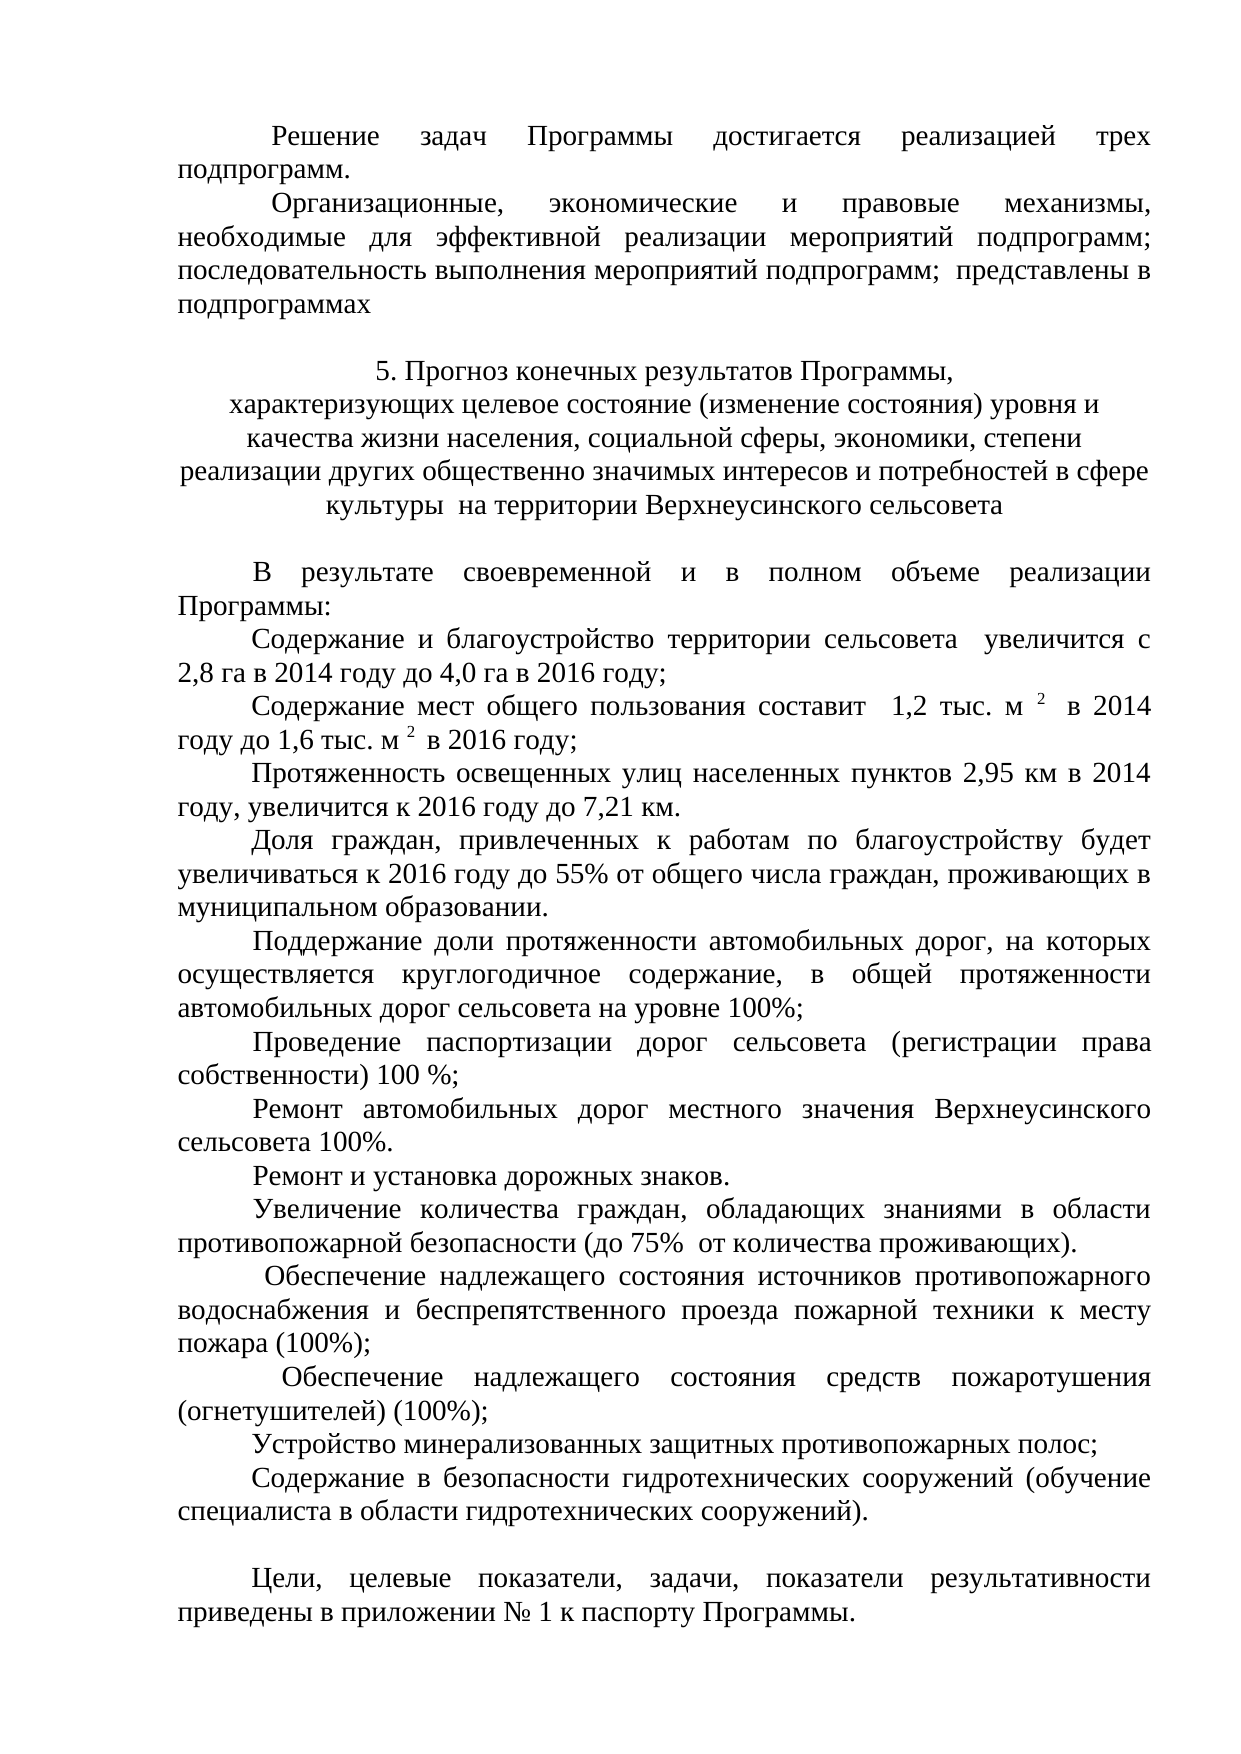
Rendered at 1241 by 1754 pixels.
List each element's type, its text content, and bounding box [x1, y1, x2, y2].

text В результате своевременной и в полном объеме реализации Программы: [177, 554, 1152, 621]
text Обеспечение надлежащего состояния источников противопожарного водоснабжения и беспрепятственного проезда пожарной техники к месту пожара (100%); [177, 1258, 1152, 1359]
text Ремонт автомобильных дорог местного значения Верхнеусинского сельсовета 100%. [177, 1091, 1152, 1158]
list характеризующих целевое состояние (изменение состояния) уровня и качества жизни населения, социальной сферы, экономики, степени реализации других общественно значимых интересов и потребностей в сфере культуры на территории Верхнеусинского сельсовета [177, 386, 1152, 521]
text Поддержание доли протяженности автомобильных дорог, на которых осуществляется круглогодичное содержание, в общей протяженности автомобильных дорог сельсовета на уровне 100%; [177, 923, 1152, 1024]
text Содержание в безопасности гидротехнических сооружений (обучение специалиста в области гидротехнических сооружений). [177, 1460, 1152, 1527]
text Содержание и благоустройство территории сельсовета увеличится с в 2014 году до в 2016 году; [177, 621, 1152, 688]
text Цели, целевые показатели, задачи, показатели результативности приведены в приложении № 1 к паспорту Программы. [177, 1560, 1152, 1627]
list 5. Прогноз конечных результатов Программы, [177, 353, 1152, 386]
text Решение задач Программы достигается реализацией трех подпрограмм. [177, 118, 1152, 185]
text Организационные, экономические и правовые механизмы, необходимые для эффективной реализации мероприятий подпрограмм; последовательность выполнения мероприятий подпрограмм; представлены в подпрограммах [177, 185, 1152, 319]
text Протяженность освещенных улиц населенных пунктов в 2014 году, увеличится к 2016 году до . [177, 755, 1152, 822]
text Ремонт и установка дорожных знаков. [177, 1158, 1152, 1191]
text Устройство минерализованных защитных противопожарных полос; [177, 1426, 1152, 1460]
text Содержание мест общего пользования составит 1,2 тыс. м 2 в 2014 году до 1,6 тыс. м 2 в 2016 году; [177, 688, 1152, 755]
text Проведение паспортизации дорог сельсовета (регистрации права собственности) 100 %; [177, 1024, 1152, 1091]
text Доля граждан, привлеченных к работам по благоустройству будет увеличиваться к 2016 году до 55% от общего числа граждан, проживающих в муниципальном образовании. [177, 822, 1152, 923]
text Обеспечение надлежащего состояния средств пожаротушения (огнетушителей) (100%); [177, 1359, 1152, 1426]
text Увеличение количества граждан, обладающих знаниями в области противопожарной безопасности (до 75% от количества проживающих). [177, 1191, 1152, 1258]
